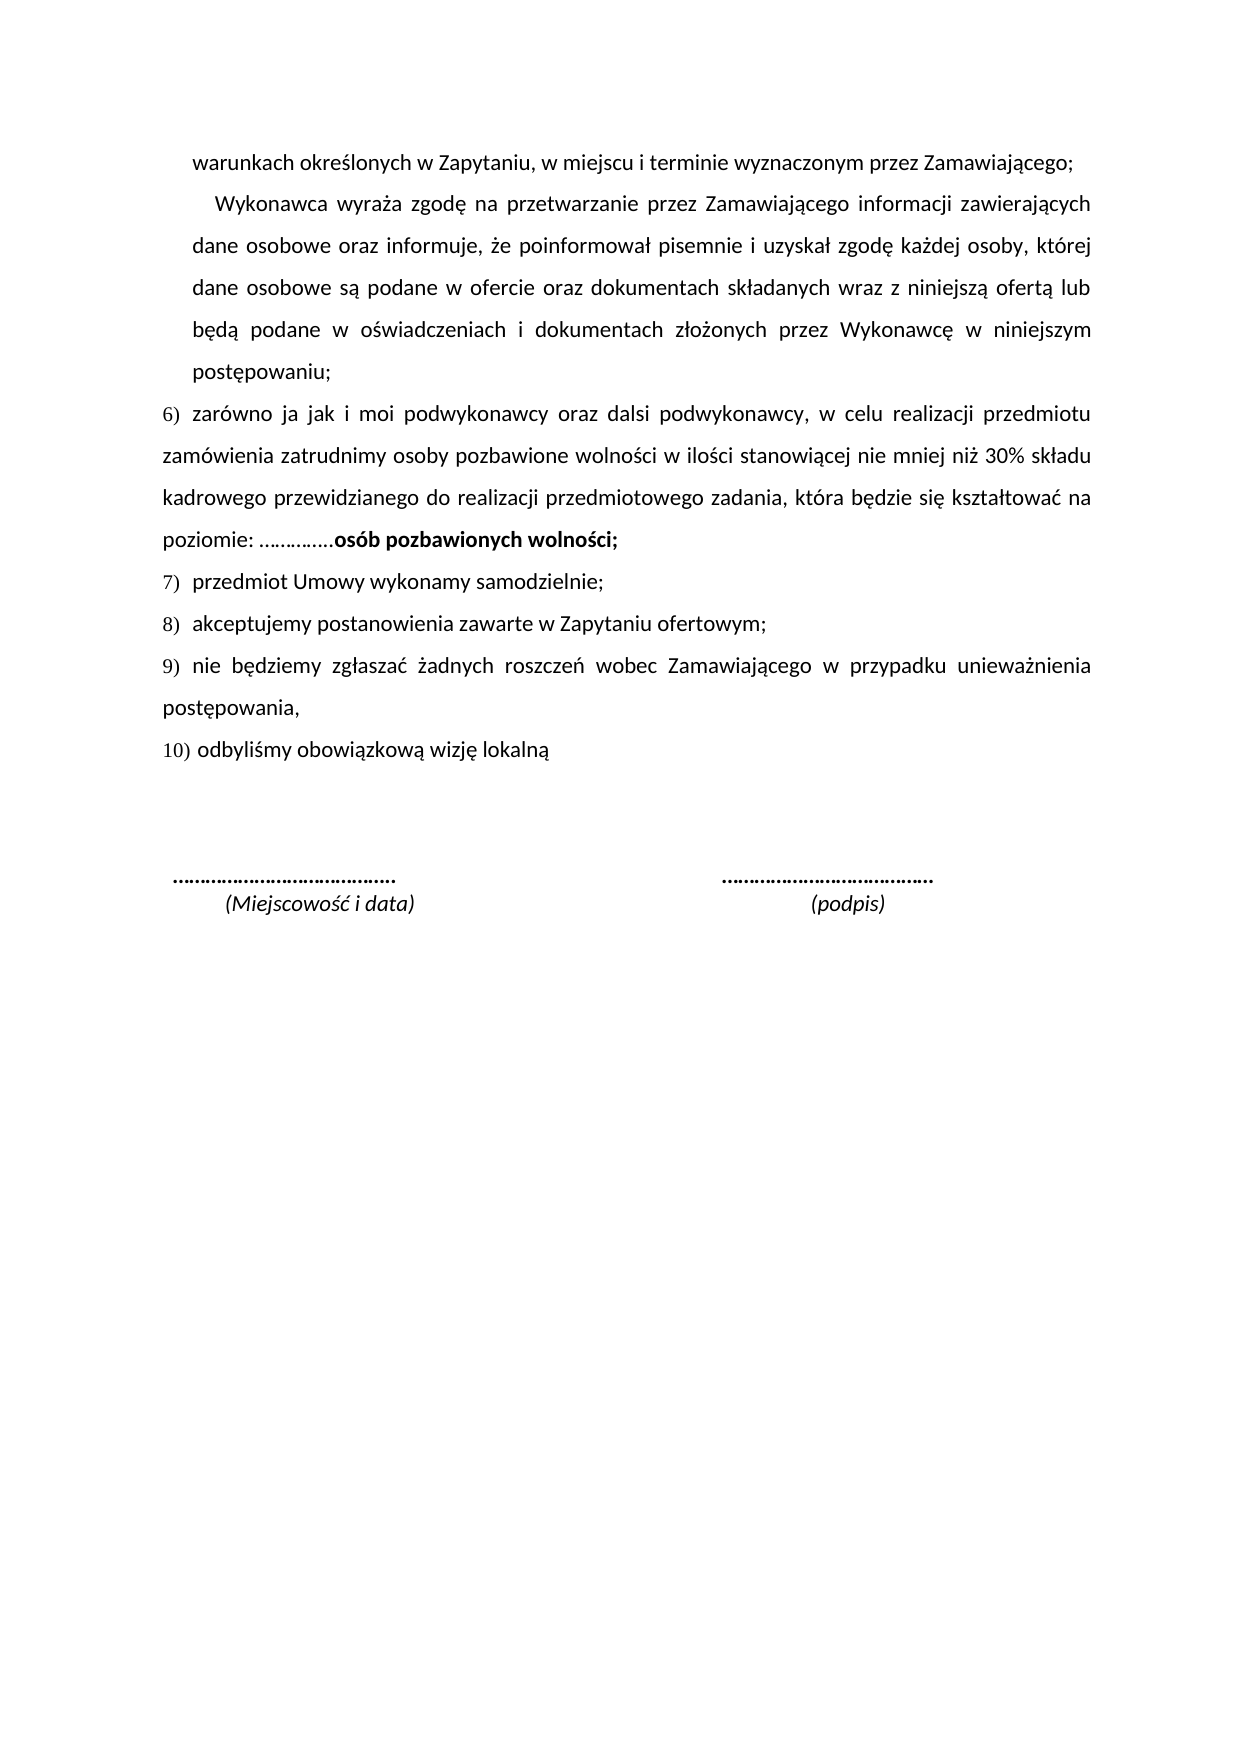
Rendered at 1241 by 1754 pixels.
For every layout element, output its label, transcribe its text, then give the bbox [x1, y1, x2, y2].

list odbyliśmy obowiązkową wizję lokalną [162, 735, 1093, 763]
list przedmiot Umowy wykonamy samodzielnie; [162, 567, 1093, 595]
list nie będziemy zgłaszać żadnych roszczeń wobec Zamawiającego w przypadku unieważnienia postępowania, [162, 651, 1093, 721]
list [162, 148, 1093, 176]
text Wykonawca wyraża zgodę na przetwarzanie przez Zamawiającego informacji zawierających dane osobowe oraz informuje, że poinformował pisemnie i uzyskał zgodę każdej osoby, której dane osobowe są podane w ofercie oraz dokumentach składanych wraz z niniejszą ofertą lub będą podane w oświadczeniach i dokumentach złożonych przez Wykonawcę w niniejszym postępowaniu; [162, 189, 1093, 386]
table_cell (Miejscowość i data) [162, 889, 649, 917]
table_header ………………………………….. [162, 861, 649, 889]
table_cell (podpis) [649, 889, 1092, 917]
table_header ………………………………… [649, 861, 1092, 889]
list zarówno ja jak i moi podwykonawcy oraz dalsi podwykonawcy, w celu realizacji przedmiotu zamówienia zatrudnimy osoby pozbawione wolności w ilości stanowiącej nie mniej niż 30% składu kadrowego przewidzianego do realizacji przedmiotowego zadania, która będzie się kształtować na poziomie: …………..osób pozbawionych wolności; [162, 399, 1093, 553]
list akceptujemy postanowienia zawarte w Zapytaniu ofertowym; [162, 609, 1093, 637]
